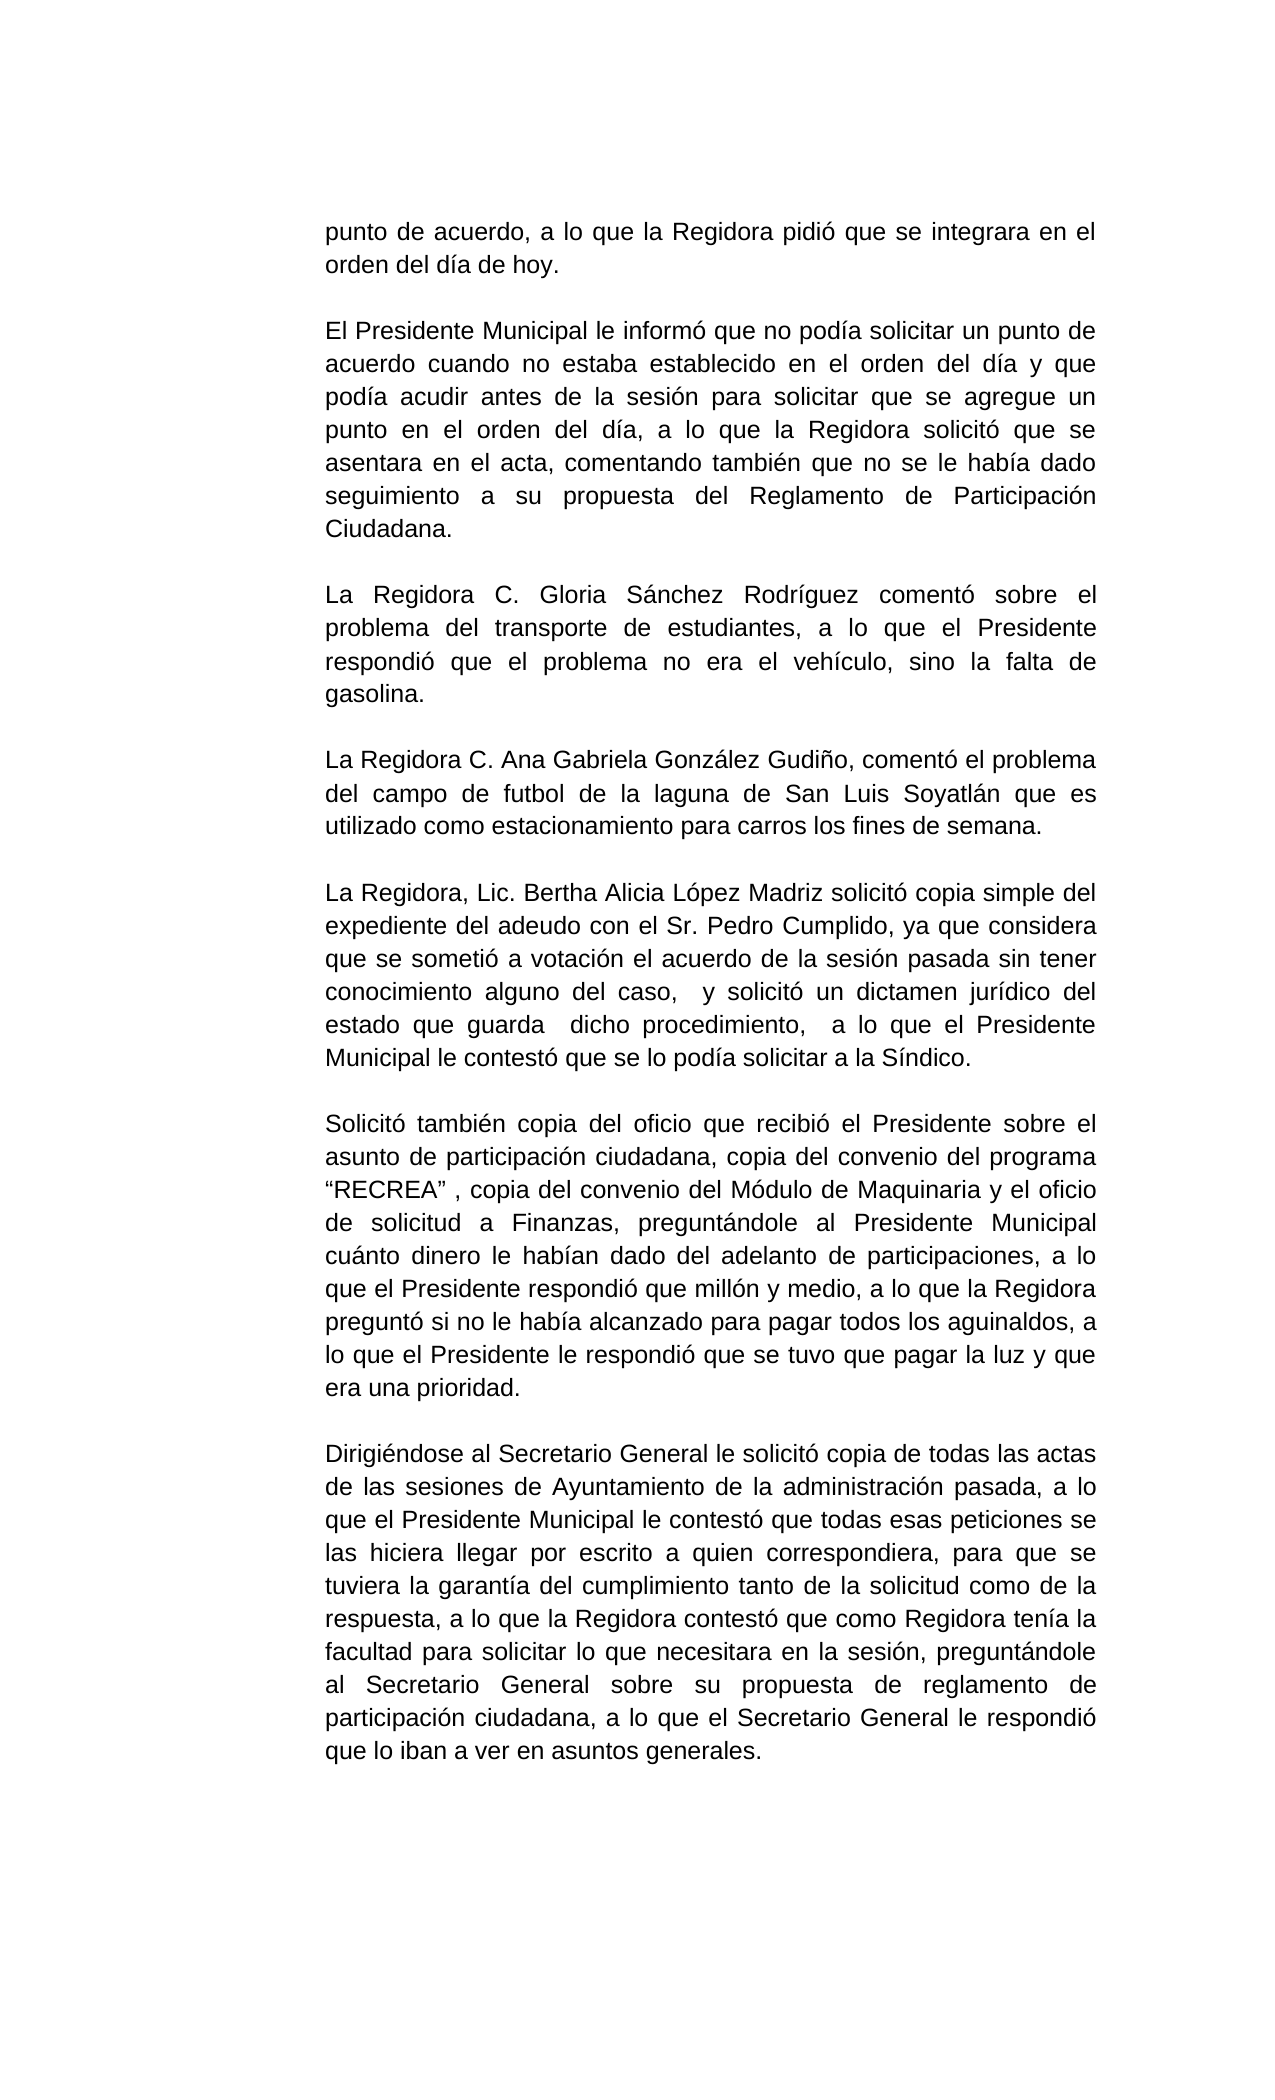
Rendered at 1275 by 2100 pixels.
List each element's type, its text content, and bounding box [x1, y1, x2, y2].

list La Regidora C. Ana Gabriela González Gudiño, comentó el problema del campo de futbol de la laguna de San Luis Soyatlán que es utilizado como estacionamiento para carros los fines de semana. [325, 746, 1098, 840]
list La Regidora C. Gloria Sánchez Rodríguez comentó sobre el problema del transporte de estudiantes, a lo que el Presidente respondió que el problema no era el vehículo, sino la falta de gasolina. [325, 580, 1098, 708]
list El Presidente Municipal le informó que no podía solicitar un punto de acuerdo cuando no estaba establecido en el orden del día y que podía acudir antes de la sesión para solicitar que se agregue un punto en el orden del día, a lo que la Regidora solicitó que se asentara en el acta, comentando también que no se le había dado seguimiento a su propuesta del Reglamento de Participación Ciudadana. [325, 316, 1098, 543]
list Solicitó también copia del oficio que recibió el Presidente sobre el asunto de participación ciudadana, copia del convenio del programa “RECREA” , copia del convenio del Módulo de Maquinaria y el oficio de solicitud a Finanzas, preguntándole al Presidente Municipal cuánto dinero le habían dado del adelanto de participaciones, a lo que el Presidente respondió que millón y medio, a lo que la Regidora preguntó si no le había alcanzado para pagar todos los aguinaldos, a lo que el Presidente le respondió que se tuvo que pagar la luz y que era una prioridad. [325, 1109, 1098, 1402]
list Dirigiéndose al Secretario General le solicitó copia de todas las actas de las sesiones de Ayuntamiento de la administración pasada, a lo que el Presidente Municipal le contestó que todas esas peticiones se las hiciera llegar por escrito a quien correspondiera, para que se tuviera la garantía del cumplimiento tanto de la solicitud como de la respuesta, a lo que la Regidora contestó que como Regidora tenía la facultad para solicitar lo que necesitara en la sesión, preguntándole al Secretario General sobre su propuesta de reglamento de participación ciudadana, a lo que el Secretario General le respondió que lo iban a ver en asuntos generales. [325, 1439, 1098, 1765]
list punto de acuerdo, a lo que la Regidora pidió que se integrara en el orden del día de hoy. [325, 217, 1098, 279]
list La Regidora, Lic. Bertha Alicia López Madriz solicitó copia simple del expediente del adeudo con el Sr. Pedro Cumplido, ya que considera que se sometió a votación el acuerdo de la sesión pasada sin tener conocimiento alguno del caso, y solicitó un dictamen jurídico del estado que guarda dicho procedimiento, a lo que el Presidente Municipal le contestó que se lo podía solicitar a la Síndico. [325, 878, 1098, 1071]
